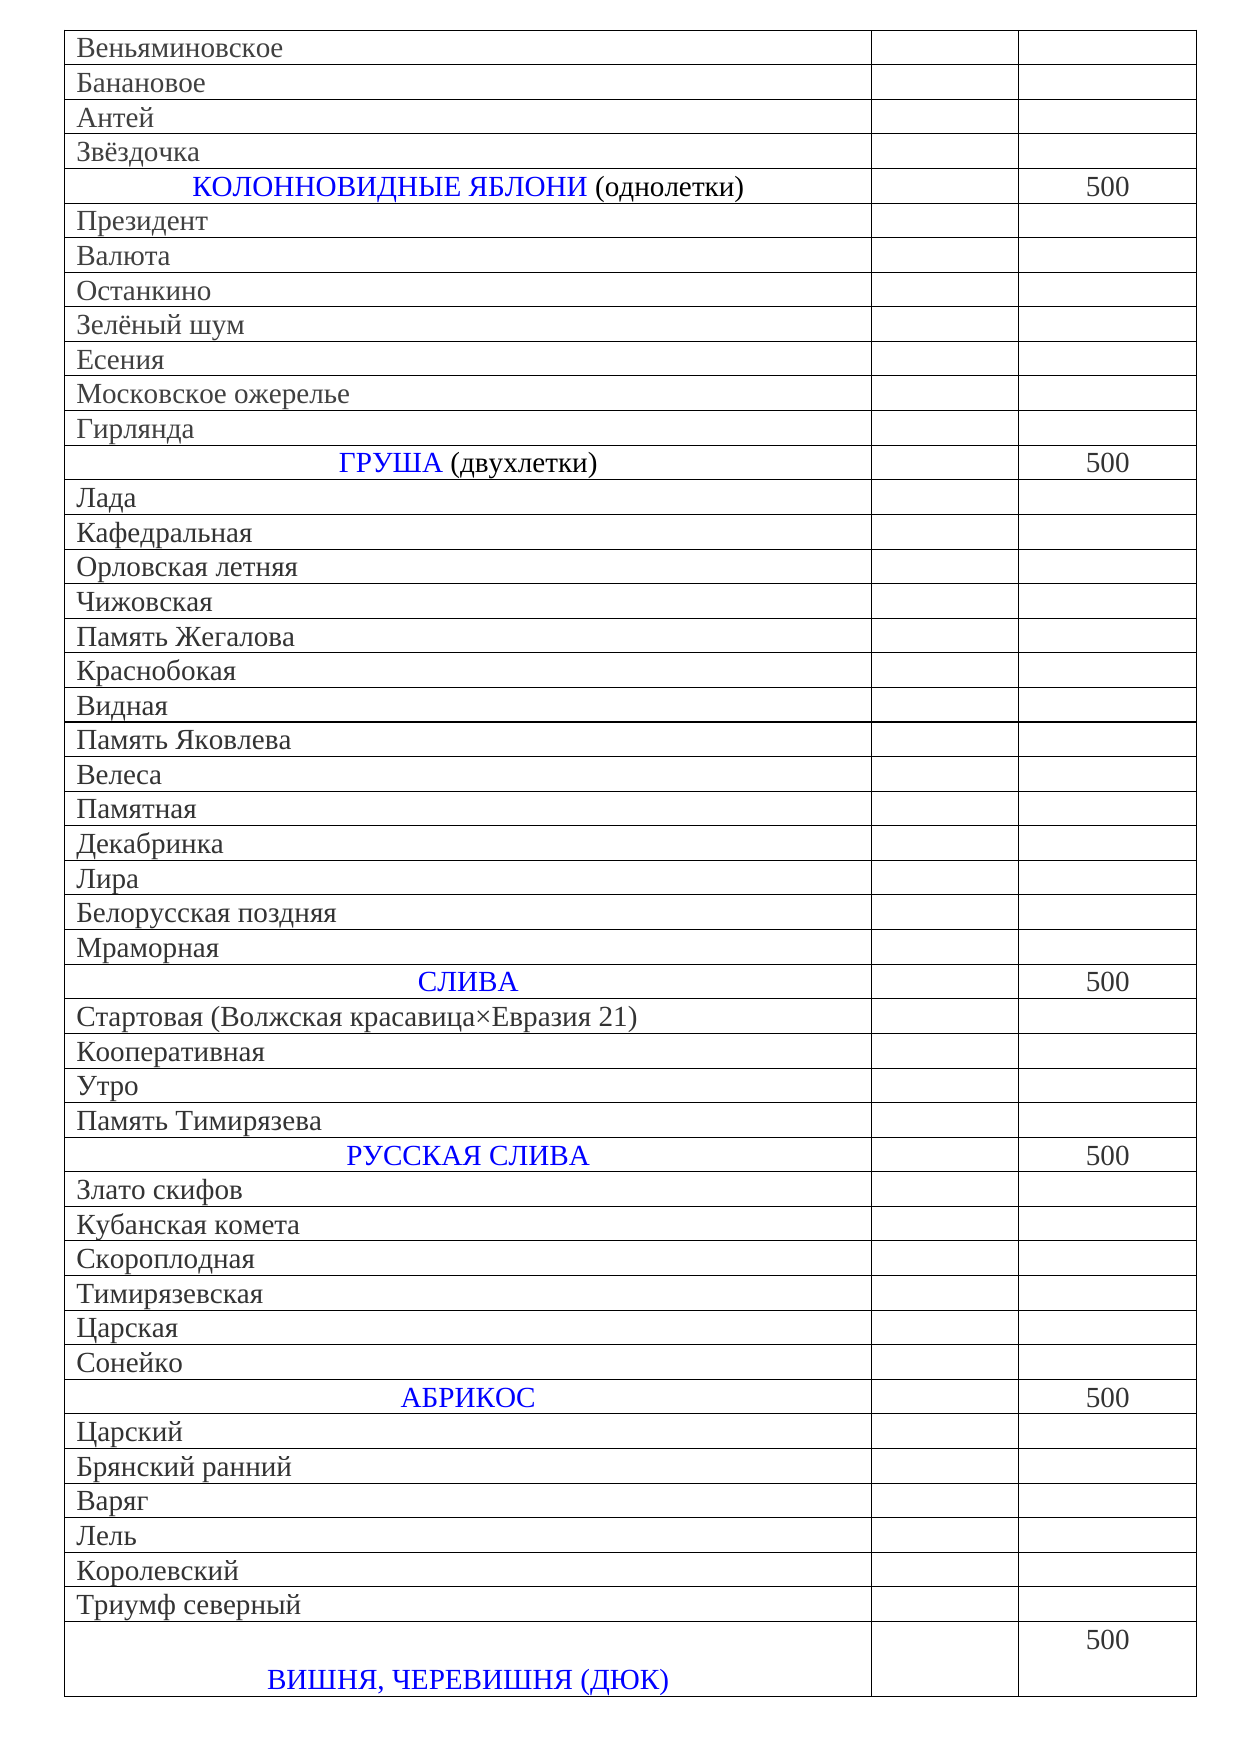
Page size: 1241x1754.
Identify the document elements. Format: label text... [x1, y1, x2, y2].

table_cell [872, 1449, 1018, 1482]
table_cell [872, 723, 1018, 756]
table_cell [872, 446, 1018, 479]
table_cell [1019, 930, 1196, 963]
table_cell Тимирязевская [65, 1276, 871, 1309]
table_cell [872, 134, 1018, 168]
table_cell Кубанская комета [65, 1207, 871, 1240]
table_cell [872, 1345, 1018, 1379]
table_cell [1019, 723, 1196, 756]
table_cell [1019, 550, 1196, 583]
table_cell [872, 1172, 1018, 1206]
table_cell [872, 273, 1018, 306]
table_cell [872, 550, 1018, 583]
table_cell [1019, 1034, 1196, 1067]
table_cell [872, 999, 1018, 1033]
table_cell Царская [65, 1311, 871, 1344]
table_cell [872, 342, 1018, 375]
table_cell [872, 1484, 1018, 1517]
table_cell [872, 169, 1018, 202]
table_cell [872, 895, 1018, 929]
table_cell Варяг [65, 1484, 871, 1517]
table_cell [1019, 376, 1196, 410]
table_cell Кооперативная [65, 1034, 871, 1067]
table_cell [1019, 999, 1196, 1033]
table_cell [1019, 1553, 1196, 1586]
table_cell [1019, 307, 1196, 341]
table_cell [1019, 1207, 1196, 1240]
table_cell [872, 515, 1018, 548]
table_cell [1019, 1069, 1196, 1102]
table_cell [872, 1311, 1018, 1344]
table_cell [872, 376, 1018, 410]
table_cell 500 [1019, 965, 1196, 998]
table_cell [872, 688, 1018, 721]
table_cell [1019, 792, 1196, 825]
table_cell [1019, 1587, 1196, 1621]
table_cell [872, 1553, 1018, 1586]
table_cell [1019, 134, 1196, 168]
table_cell Скороплодная [65, 1241, 871, 1275]
table_cell Зелёный шум [65, 307, 871, 341]
table_cell [1019, 31, 1196, 64]
table_cell Стартовая (Волжская красавица×Евразия 21) [65, 999, 871, 1033]
table_cell [1019, 204, 1196, 237]
table_cell Есения [65, 342, 871, 375]
table_cell Память Тимирязева [65, 1103, 871, 1137]
table_cell Злато скифов [65, 1172, 871, 1206]
table_cell [1019, 1311, 1196, 1344]
table_cell [1019, 1103, 1196, 1137]
table_cell [872, 31, 1018, 64]
table_cell 500 [1019, 1622, 1196, 1696]
table_cell РУССКАЯ СЛИВА [65, 1138, 871, 1171]
table_cell [872, 1414, 1018, 1448]
table_cell [1019, 688, 1196, 721]
table_cell Президент [65, 204, 871, 237]
table_cell [1019, 1449, 1196, 1482]
table_cell [872, 1103, 1018, 1137]
table_cell Лира [65, 861, 871, 894]
table_cell [1019, 584, 1196, 618]
table_cell [872, 1587, 1018, 1621]
table_cell [872, 411, 1018, 444]
table_cell [872, 1622, 1018, 1696]
table_cell [1019, 1414, 1196, 1448]
table_cell [1019, 1518, 1196, 1552]
table_cell [872, 826, 1018, 860]
table_cell [872, 792, 1018, 825]
table_cell Чижовская [65, 584, 871, 618]
table_cell 500 [1019, 1380, 1196, 1413]
table_cell СЛИВА [65, 965, 871, 998]
table_cell [872, 1276, 1018, 1309]
table_cell [872, 861, 1018, 894]
table_cell [872, 1207, 1018, 1240]
table_cell Декабринка [65, 826, 871, 860]
table_cell Память Жегалова [65, 619, 871, 652]
table_cell [872, 930, 1018, 963]
table_cell [872, 480, 1018, 514]
table_cell Велеса [65, 757, 871, 791]
table_cell [1019, 826, 1196, 860]
table_cell Триумф северный [65, 1587, 871, 1621]
table_cell [872, 653, 1018, 687]
table_cell Царский [65, 1414, 871, 1448]
table_cell [872, 1380, 1018, 1413]
table_cell [1019, 65, 1196, 99]
table_cell Мраморная [65, 930, 871, 963]
table_cell [1019, 861, 1196, 894]
table_cell Белорусская поздняя [65, 895, 871, 929]
table_cell [1019, 653, 1196, 687]
table_cell [1019, 515, 1196, 548]
table_cell 500 [1019, 169, 1196, 202]
table_cell [1019, 238, 1196, 272]
table_cell Видная [65, 688, 871, 721]
table_cell ГРУША (двухлетки) [65, 446, 871, 479]
table_cell Лель [65, 1518, 871, 1552]
table_cell [872, 965, 1018, 998]
table_cell [1019, 273, 1196, 306]
table_cell [872, 1241, 1018, 1275]
table_cell Памятная [65, 792, 871, 825]
table_cell Валюта [65, 238, 871, 272]
table_cell 500 [1019, 446, 1196, 479]
table_cell [872, 757, 1018, 791]
table_cell [872, 1138, 1018, 1171]
table_cell Московское ожерелье [65, 376, 871, 410]
table_cell Сонейко [65, 1345, 871, 1379]
table_cell ВИШНЯ, ЧЕРЕВИШНЯ (ДЮК) [65, 1622, 871, 1696]
table_cell Банановое [65, 65, 871, 99]
table_cell [1019, 100, 1196, 133]
table_cell [872, 584, 1018, 618]
table_cell [1019, 1345, 1196, 1379]
table_cell Кафедральная [65, 515, 871, 548]
table_cell [1019, 895, 1196, 929]
table_cell Королевский [65, 1553, 871, 1586]
table_cell Память Яковлева [65, 723, 871, 756]
table_cell [872, 307, 1018, 341]
table_cell [872, 238, 1018, 272]
table_cell Останкино [65, 273, 871, 306]
table_cell [872, 1069, 1018, 1102]
table_cell КОЛОННОВИДНЫЕ ЯБЛОНИ (однолетки) [65, 169, 871, 202]
table_cell Орловская летняя [65, 550, 871, 583]
table_cell [872, 1518, 1018, 1552]
table_cell Веньяминовское [65, 31, 871, 64]
table_cell [1019, 1276, 1196, 1309]
table_cell [872, 619, 1018, 652]
table_cell [1019, 342, 1196, 375]
table_cell [1019, 1241, 1196, 1275]
table_cell [872, 100, 1018, 133]
table_cell [872, 204, 1018, 237]
table_cell АБРИКОС [65, 1380, 871, 1413]
table_cell Утро [65, 1069, 871, 1102]
table_cell Краснобокая [65, 653, 871, 687]
table_cell [1019, 1172, 1196, 1206]
table_cell [872, 65, 1018, 99]
table_cell Брянский ранний [65, 1449, 871, 1482]
table_cell [1019, 411, 1196, 444]
table_cell Звёздочка [65, 134, 871, 168]
table_cell [1019, 757, 1196, 791]
table_cell [872, 1034, 1018, 1067]
table_cell [1019, 480, 1196, 514]
table_cell Гирлянда [65, 411, 871, 444]
table_cell Антей [65, 100, 871, 133]
table_cell [1019, 1484, 1196, 1517]
table_cell 500 [1019, 1138, 1196, 1171]
table_cell Лада [65, 480, 871, 514]
table_cell [1019, 619, 1196, 652]
